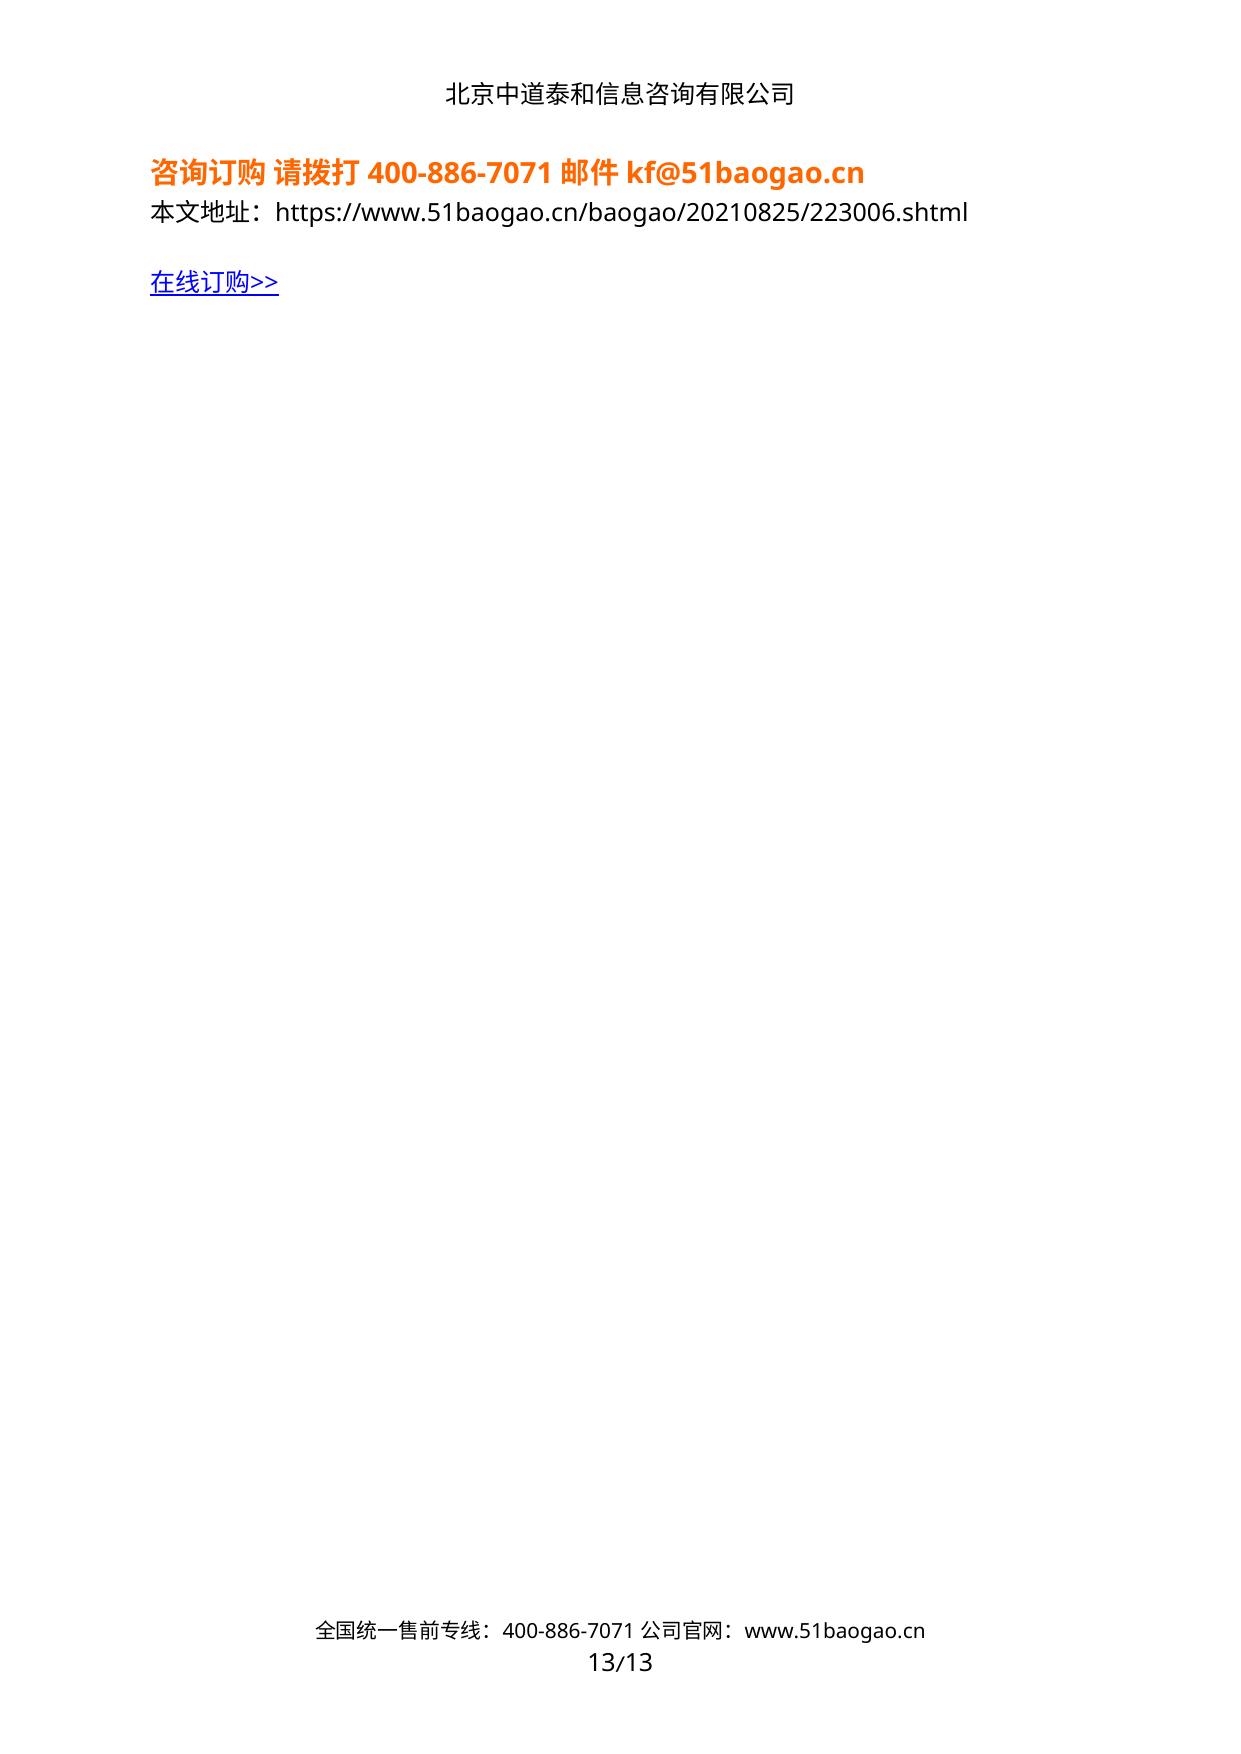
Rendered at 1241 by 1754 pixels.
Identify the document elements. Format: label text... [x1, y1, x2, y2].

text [150, 150, 1090, 229]
text 在线订购>> [150, 229, 1090, 299]
